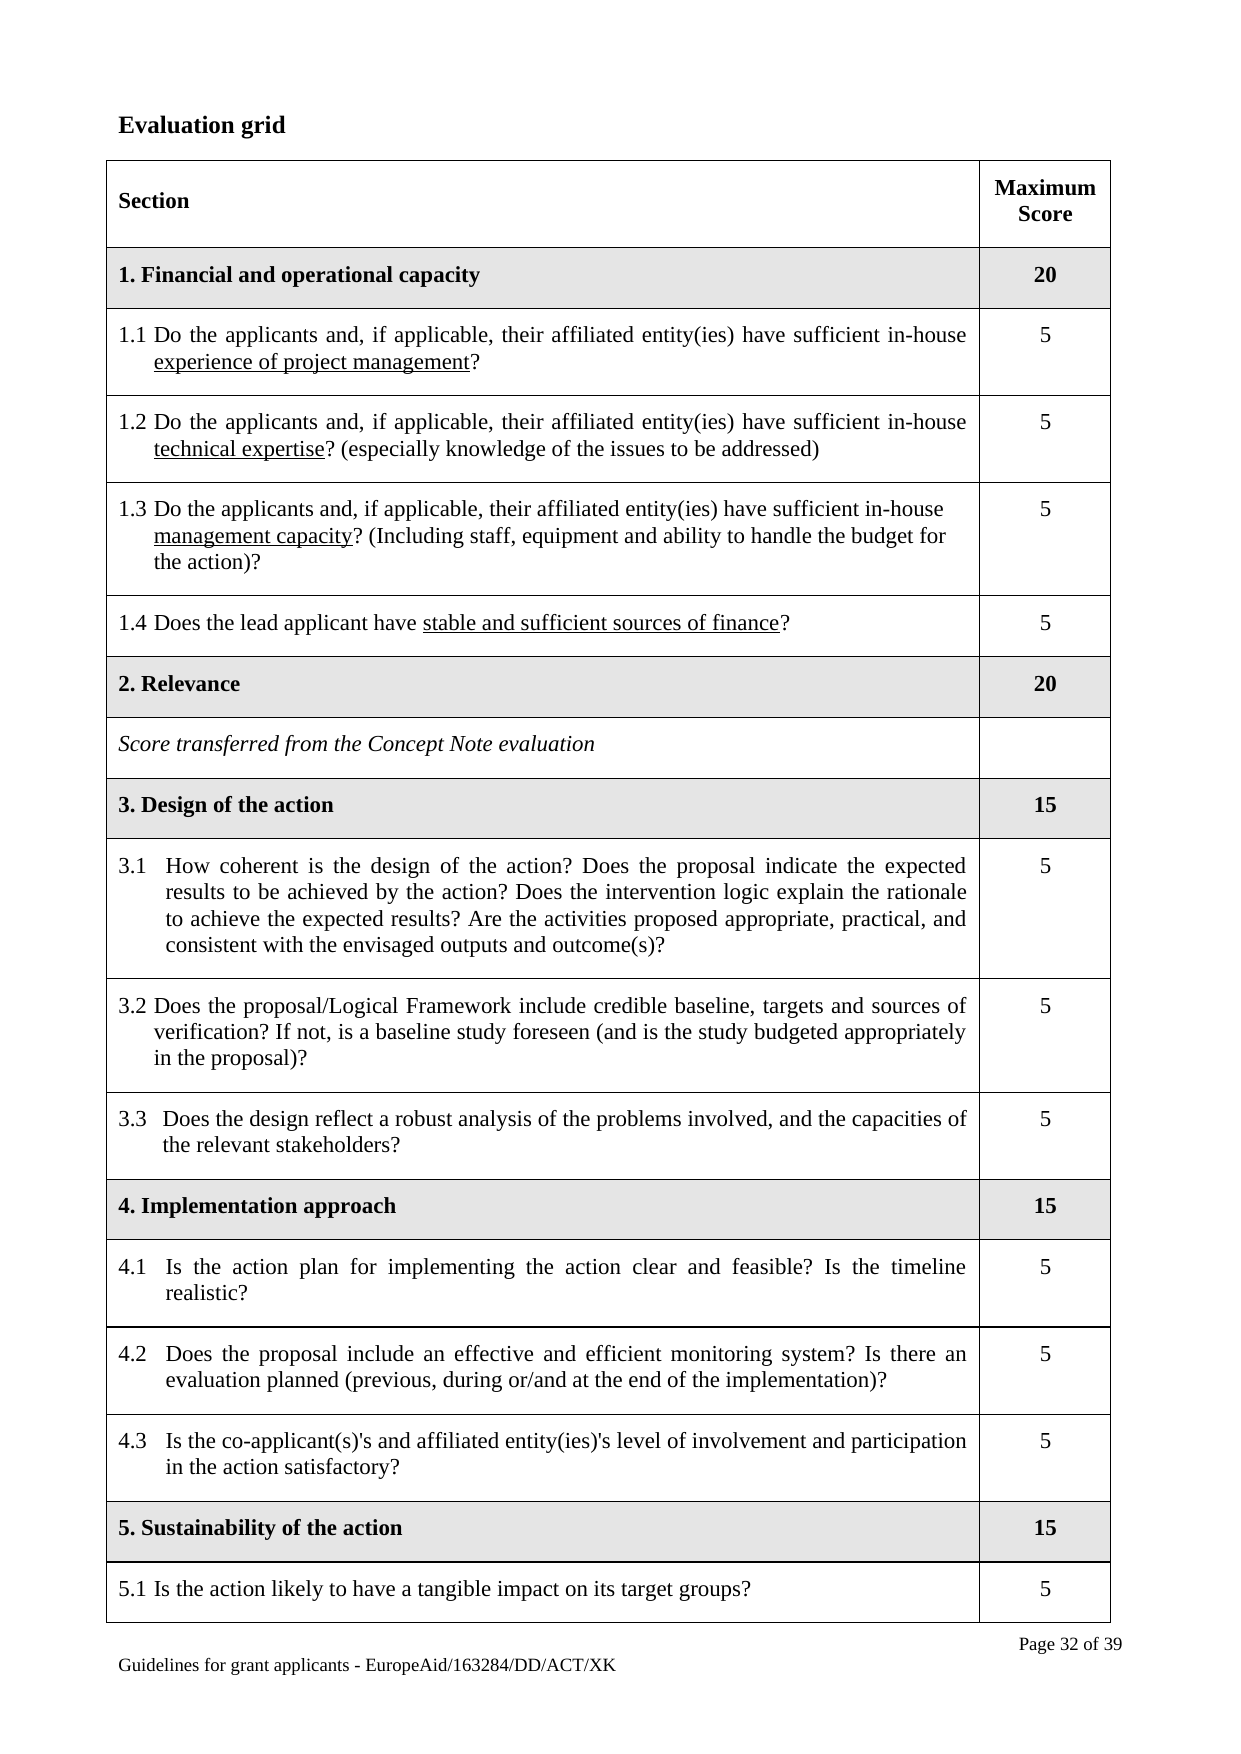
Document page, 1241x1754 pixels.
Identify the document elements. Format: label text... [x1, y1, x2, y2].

table_cell 1.4 Does the lead applicant have stable and sufficient sources of finance? [107, 596, 979, 656]
table_cell 5.1 Is the action likely to have a tangible impact on its target groups? [107, 1563, 979, 1622]
table_cell Score transferred from the Concept Note evaluation [107, 718, 979, 778]
table_header Maximum Score [980, 161, 1110, 247]
table_cell 5 [980, 979, 1110, 1092]
table_cell 2. Relevance [107, 657, 979, 717]
table_cell 5 [980, 396, 1110, 482]
table_cell 3.1 How coherent is the design of the action? Does the proposal indicate the expected results to be achieved by the action? Does the intervention logic explain the rationale to achieve the expected results? Are the activities proposed appropriate, practical, and consistent with the envisaged outputs and outcome(s)? [107, 839, 979, 978]
table_cell 1. Financial and operational capacity [107, 248, 979, 308]
table_cell 3.3 Does the design reflect a robust analysis of the problems involved, and the capacities of the relevant stakeholders? [107, 1093, 979, 1179]
table_cell 5 [980, 1093, 1110, 1179]
table_cell 3.2 Does the proposal/Logical Framework include credible baseline, targets and sources of verification? If not, is a baseline study foreseen (and is the study budgeted appropriately in the proposal)? [107, 979, 979, 1092]
table_cell 20 [980, 657, 1110, 717]
table_cell 4. Implementation approach [107, 1180, 979, 1239]
table_cell 15 [980, 1502, 1110, 1561]
table_cell 1.1 Do the applicants and, if applicable, their affiliated entity(ies) have sufficient in-house experience of project management? [107, 309, 979, 395]
table_header Section [107, 161, 979, 247]
table_cell 3. Design of the action [107, 779, 979, 838]
table_cell 5 [980, 1415, 1110, 1501]
table_cell 5 [980, 1563, 1110, 1622]
table_cell 5 [980, 1328, 1110, 1413]
table_cell 5 [980, 839, 1110, 978]
table_cell 1.3 Do the applicants and, if applicable, their affiliated entity(ies) have sufficient in-house management capacity? (Including staff, equipment and ability to handle the budget for the action)? [107, 483, 979, 595]
table_cell 5 [980, 483, 1110, 595]
table_cell 1.2 Do the applicants and, if applicable, their affiliated entity(ies) have sufficient in-house technical expertise? (especially knowledge of the issues to be addressed) [107, 396, 979, 482]
table_cell 5 [980, 1240, 1110, 1326]
table_cell 4.3 Is the co-applicant(s)'s and affiliated entity(ies)'s level of involvement and participation in the action satisfactory? [107, 1415, 979, 1501]
table_cell 4.1 Is the action plan for implementing the action clear and feasible? Is the timeline realistic? [107, 1240, 979, 1326]
table_cell 5 [980, 596, 1110, 656]
table_cell 5 [980, 309, 1110, 395]
text Evaluation grid [118, 110, 1122, 139]
table_cell 20 [980, 248, 1110, 308]
table_cell 5. Sustainability of the action [107, 1502, 979, 1561]
table_cell 15 [980, 1180, 1110, 1239]
table_cell 15 [980, 779, 1110, 838]
table_cell [980, 718, 1110, 778]
table_cell 4.2 Does the proposal include an effective and efficient monitoring system? Is there an evaluation planned (previous, during or/and at the end of the implementation)? [107, 1328, 979, 1413]
